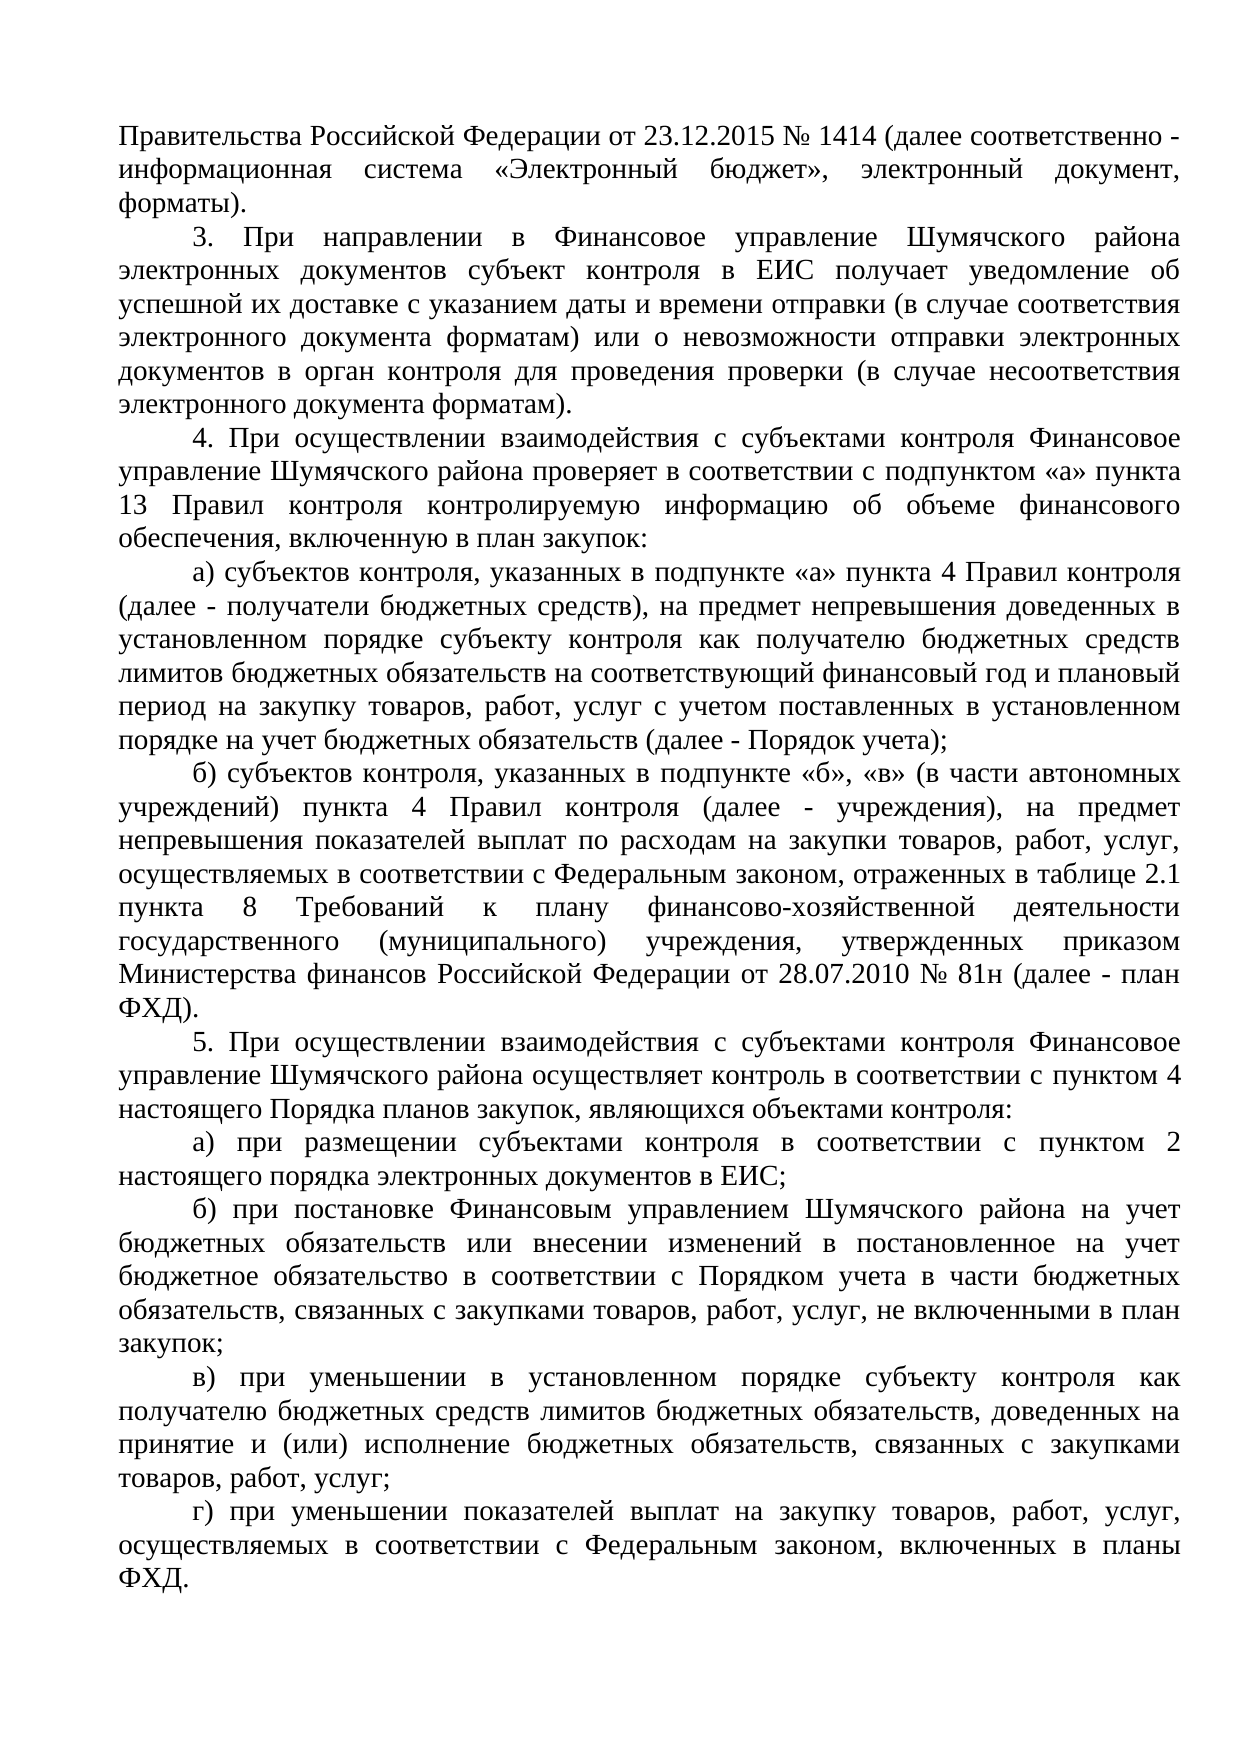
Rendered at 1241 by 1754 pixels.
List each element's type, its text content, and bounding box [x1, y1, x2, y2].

text а) субъектов контроля, указанных в подпункте «а» пункта 4 Правил контроля (далее - получатели бюджетных средств), на предмет непревышения доведенных в установленном порядке субъекту контроля как получателю бюджетных средств лимитов бюджетных обязательств на соответствующий финансовый год и плановый период на закупку товаров, работ, услуг с учетом поставленных в установленном порядке на учет бюджетных обязательств (далее - Порядок учета); [118, 554, 1181, 755]
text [118, 118, 1181, 219]
text 3. При направлении в Финансовое управление Шумячского района электронных документов субъект контроля в ЕИС получает уведомление об успешной их доставке с указанием даты и времени отправки (в случае соответствия электронного документа форматам) или о невозможности отправки электронных документов в орган контроля для проведения проверки (в случае несоответствия электронного документа форматам). [118, 219, 1181, 420]
text 4. При осуществлении взаимодействия с субъектами контроля Финансовое управление Шумячского района проверяет в соответствии с подпунктом «а» пункта 13 Правил контроля контролируемую информацию об объеме финансового обеспечения, включенную в план закупок: [118, 420, 1181, 554]
text а) при размещении субъектами контроля в соответствии с пунктом 2 настоящего порядка электронных документов в ЕИС; [118, 1124, 1181, 1191]
text в) при уменьшении в установленном порядке субъекту контроля как получателю бюджетных средств лимитов бюджетных обязательств, доведенных на принятие и (или) исполнение бюджетных обязательств, связанных с закупками товаров, работ, услуг; [118, 1359, 1181, 1493]
text б) субъектов контроля, указанных в подпункте «б», «в» (в части автономных учреждений) пункта 4 Правил контроля (далее - учреждения), на предмет непревышения показателей выплат по расходам на закупки товаров, работ, услуг, осуществляемых в соответствии с Федеральным законом, отраженных в таблице 2.1 пункта 8 Требований к плану финансово-хозяйственной деятельности государственного (муниципального) учреждения, утвержденных приказом Министерства финансов Российской Федерации от 28.07.2010 № 81н (далее - план ФХД). [118, 755, 1181, 1024]
text г) при уменьшении показателей выплат на закупку товаров, работ, услуг, осуществляемых в соответствии с Федеральным законом, включенных в планы ФХД. [118, 1493, 1181, 1594]
text 5. При осуществлении взаимодействия с субъектами контроля Финансовое управление Шумячского района осуществляет контроль в соответствии с пунктом 4 настоящего Порядка планов закупок, являющихся объектами контроля: [118, 1024, 1181, 1124]
text б) при постановке Финансовым управлением Шумячского района на учет бюджетных обязательств или внесении изменений в постановленное на учет бюджетное обязательство в соответствии с Порядком учета в части бюджетных обязательств, связанных с закупками товаров, работ, услуг, не включенными в план закупок; [118, 1191, 1181, 1359]
